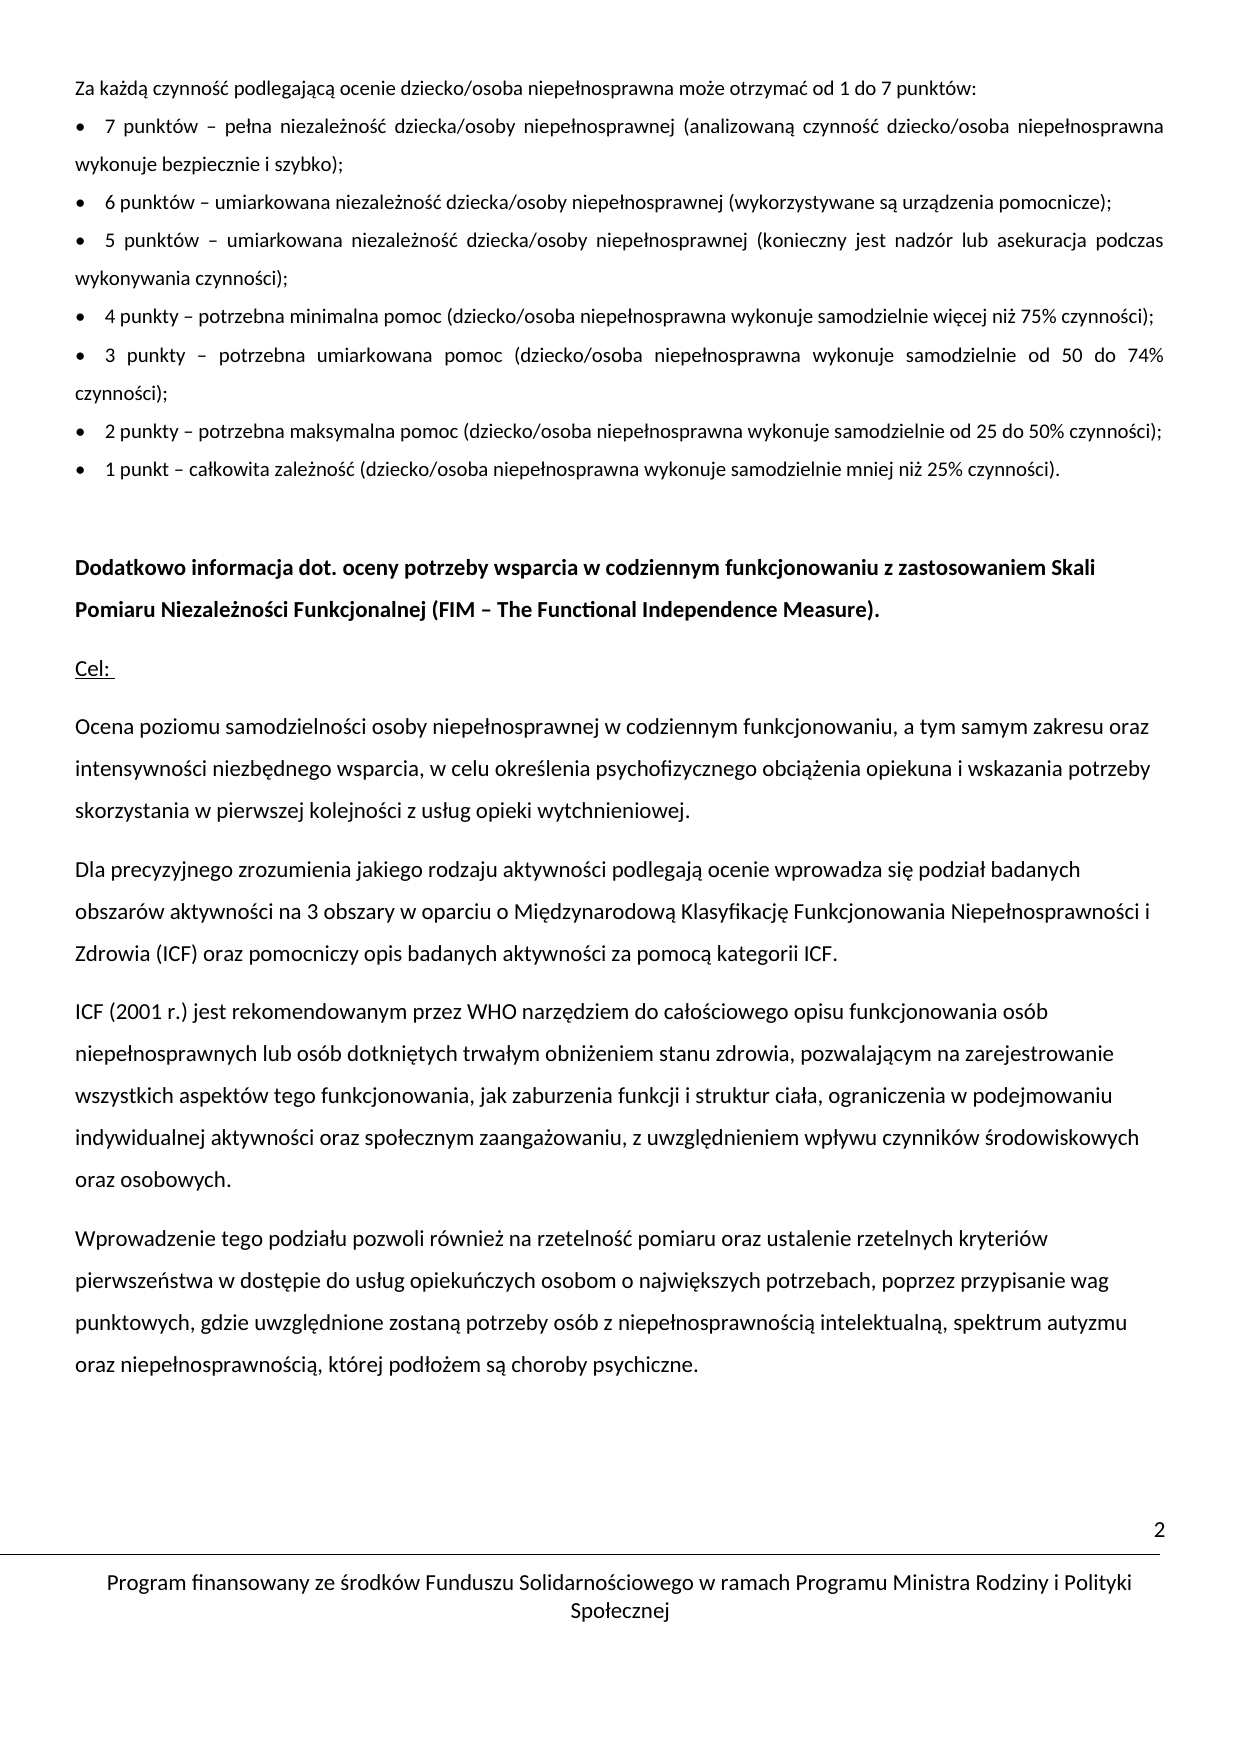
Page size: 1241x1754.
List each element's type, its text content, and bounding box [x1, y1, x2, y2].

text Wprowadzenie tego podziału pozwoli również na rzetelność pomiaru oraz ustalenie rzetelnych kryteriów pierwszeństwa w dostępie do usług opiekuńczych osobom o największych potrzebach, poprzez przypisanie wag punktowych, gdzie uwzględnione zostaną potrzeby osób z niepełnosprawnością intelektualną, spektrum autyzmu oraz niepełnosprawnością, której podłożem są choroby psychiczne. [75, 1224, 1165, 1378]
text Ocena poziomu samodzielności osoby niepełnosprawnej w codziennym funkcjonowaniu, a tym samym zakresu oraz intensywności niezbędnego wsparcia, w celu określenia psychofizycznego obciążenia opiekuna i wskazania potrzeby skorzystania w pierwszej kolejności z usług opieki wytchnieniowej. [75, 712, 1165, 824]
text Dodatkowo informacja dot. oceny potrzeby wsparcia w codziennym funkcjonowaniu z zastosowaniem Skali Pomiaru Niezależności Funkcjonalnej (FIM – The Functional Independence Measure). [75, 553, 1165, 623]
text • 1 punkt – całkowita zależność (dziecko/osoba niepełnosprawna wykonuje samodzielnie mniej niż 25% czynności). [75, 456, 1165, 482]
text Dla precyzyjnego zrozumienia jakiego rodzaju aktywności podlegają ocenie wprowadza się podział badanych obszarów aktywności na 3 obszary w oparciu o Międzynarodową Klasyfikację Funkcjonowania Niepełnosprawności i Zdrowia (ICF) oraz pomocniczy opis badanych aktywności za pomocą kategorii ICF. [75, 855, 1165, 967]
text • 2 punkty – potrzebna maksymalna pomoc (dziecko/osoba niepełnosprawna wykonuje samodzielnie od 25 do 50% czynności); [75, 418, 1165, 443]
text Cel: [75, 654, 1165, 682]
text • 6 punktów – umiarkowana niezależność dziecka/osoby niepełnosprawnej (wykorzystywane są urządzenia pomocnicze); [75, 189, 1165, 215]
text Za każdą czynność podlegającą ocenie dziecko/osoba niepełnosprawna może otrzymać od 1 do 7 punktów: [75, 75, 1165, 100]
text • 3 punkty – potrzebna umiarkowana pomoc (dziecko/osoba niepełnosprawna wykonuje samodzielnie od 50 do 74% czynności); [75, 342, 1165, 405]
text • 5 punktów – umiarkowana niezależność dziecka/osoby niepełnosprawnej (konieczny jest nadzór lub asekuracja podczas wykonywania czynności); [75, 227, 1165, 291]
text ICF (2001 r.) jest rekomendowanym przez WHO narzędziem do całościowego opisu funkcjonowania osób niepełnosprawnych lub osób dotkniętych trwałym obniżeniem stanu zdrowia, pozwalającym na zarejestrowanie wszystkich aspektów tego funkcjonowania, jak zaburzenia funkcji i struktur ciała, ograniczenia w podejmowaniu indywidualnej aktywności oraz społecznym zaangażowaniu, z uwzględnieniem wpływu czynników środowiskowych oraz osobowych. [75, 997, 1165, 1193]
text • 4 punkty – potrzebna minimalna pomoc (dziecko/osoba niepełnosprawna wykonuje samodzielnie więcej niż 75% czynności); [75, 304, 1165, 329]
text • 7 punktów – pełna niezależność dziecka/osoby niepełnosprawnej (analizowaną czynność dziecko/osoba niepełnosprawna wykonuje bezpiecznie i szybko); [75, 113, 1165, 177]
